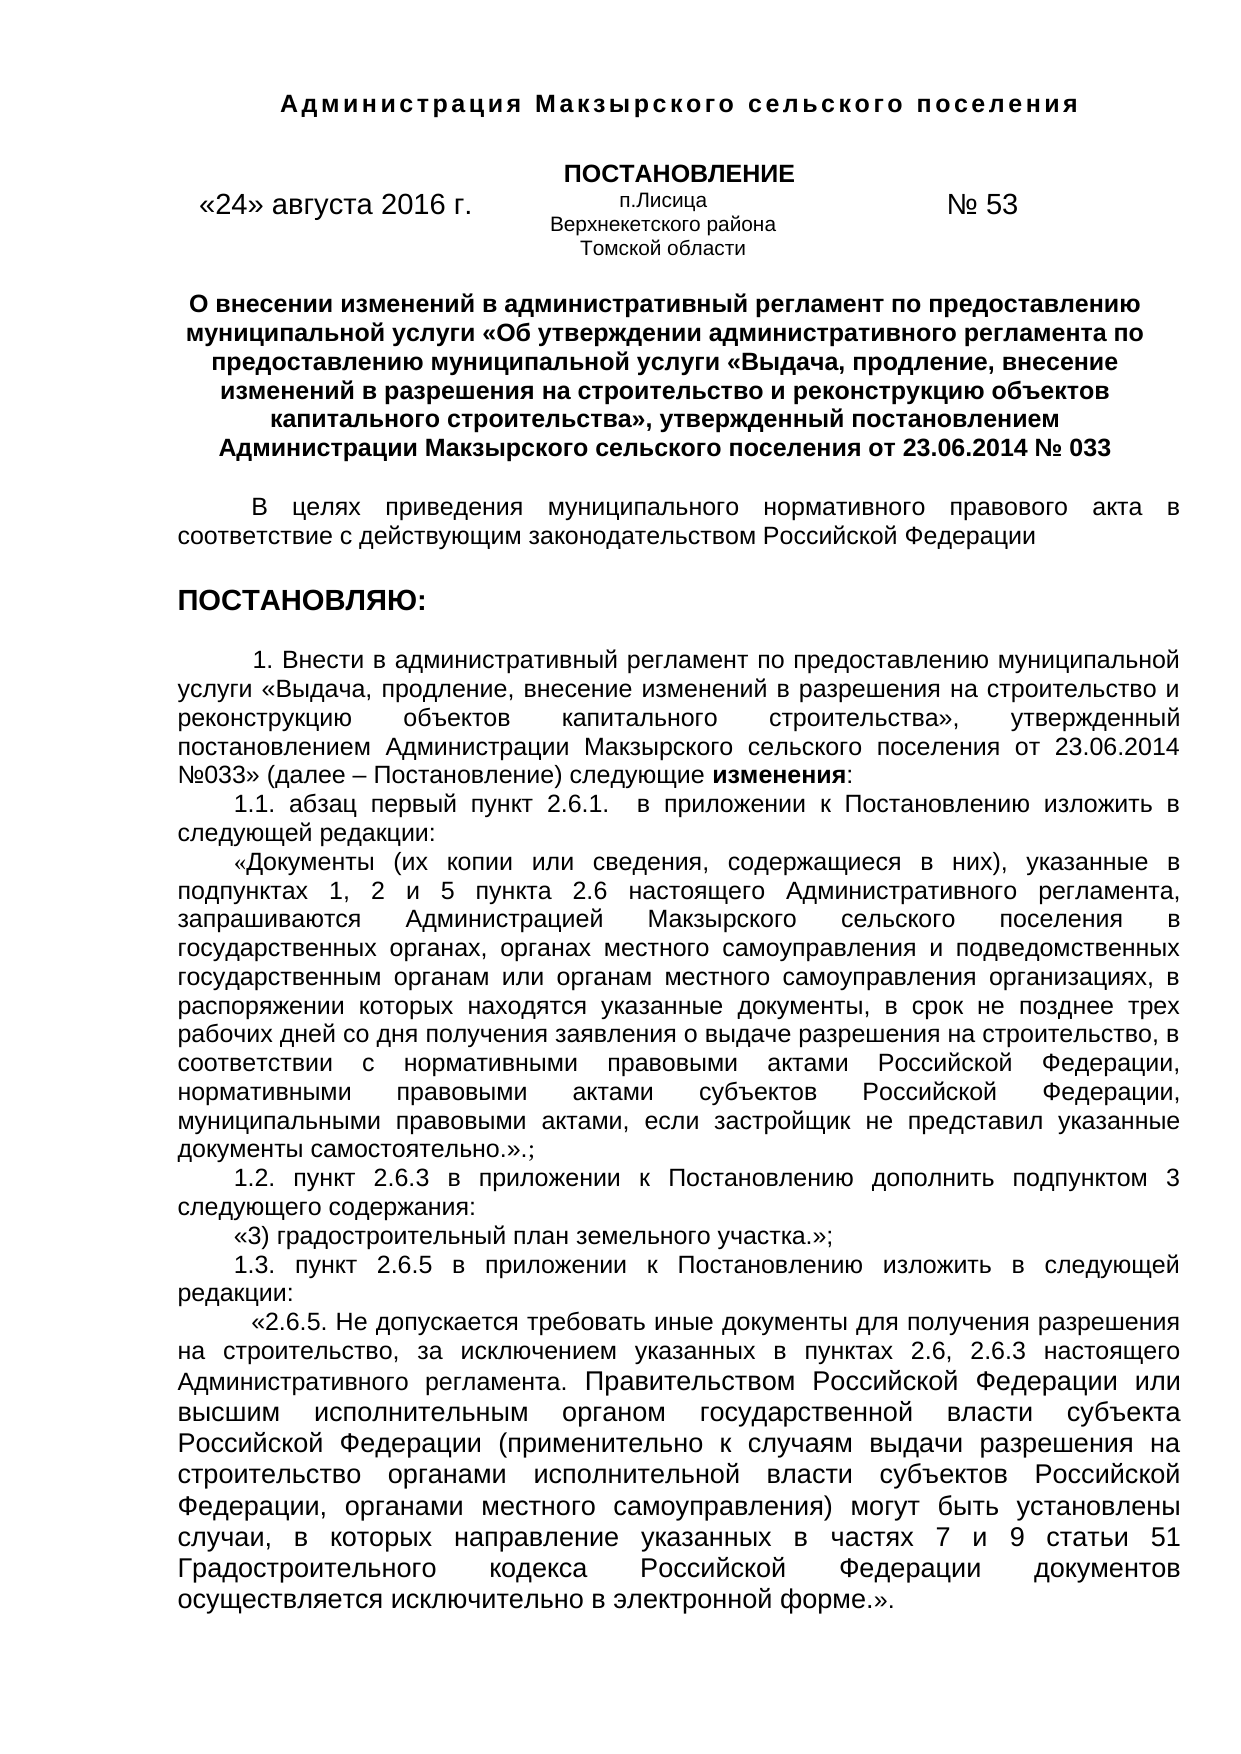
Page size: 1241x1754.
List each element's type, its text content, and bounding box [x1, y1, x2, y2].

table_header п.Лисица Верхнекетского района Томской области [509, 188, 817, 283]
text «2.6.5. Не допускается требовать иные документы для получения разрешения на строительство, за исключением указанных в пунктах 2.6, 2.6.3 настоящего Административного регламента. Правительством Российской Федерации или высшим исполнительным органом государственной власти субъекта Российской Федерации (применительно к случаям выдачи разрешения на строительство органами исполнительной власти субъектов Российской Федерации, органами местного самоуправления) могут быть установлены случаи, в которых направление указанных в частях 7 и 9 статьи 51 Градостроительного кодекса Российской Федерации документов осуществляется исключительно в электронной форме.». [177, 1307, 1181, 1614]
text «Документы (их копии или сведения, содержащиеся в них), указанные в подпунктах 1, 2 и 5 пункта 2.6 настоящего Административного регламента, запрашиваются Администрацией Макзырского сельского поселения в государственных органах, органах местного самоуправления и подведомственных государственным органам или органам местного самоуправления организациях, в распоряжении которых находятся указанные документы, в срок не позднее трех рабочих дней со дня получения заявления о выдаче разрешения на строительство, в соответствии с нормативными правовыми актами Российской Федерации, нормативными правовыми актами субъектов Российской Федерации, муниципальными правовыми актами, если застройщик не представил указанные документы самостоятельно.».; [177, 847, 1181, 1163]
text 1. Внести в административный регламент по предоставлению муниципальной услуги «Выдача, продление, внесение изменений в разрешения на строительство и реконструкцию объектов капитального строительства», утвержденный постановлением Администрации Макзырского сельского поселения от 23.06.2014 №033» (далее – Постановление) следующие изменения: [177, 646, 1181, 789]
text ПОСТАНОВЛЯЮ: [177, 583, 1181, 617]
text Администрация Макзырского сельского поселения [177, 89, 1181, 117]
text О внесении изменений в административный регламент по предоставлению муниципальной услуги «Об утверждении административного регламента по предоставлению муниципальной услуги «Выдача, продление, внесение изменений в разрешения на строительство и реконструкцию объектов капитального строительства», утвержденный постановлением Администрации Макзырского сельского поселения от 23.06.2014 № 033 [177, 289, 1153, 462]
text «3) градостроительный план земельного участка.»; [177, 1221, 1181, 1249]
text В целях приведения муниципального нормативного правового акта в соответствие с действующим законодательством Российской Федерации [177, 283, 1181, 550]
text 1.2. пункт 2.6.3 в приложении к Постановлению дополнить подпунктом 3 следующего содержания: [177, 1163, 1181, 1221]
text 1.1. абзац первый пункт 2.6.1. в приложении к Постановлению изложить в следующей редакции: [177, 789, 1181, 847]
text ПОСТАНОВЛЕНИЕ [177, 159, 1181, 187]
table_header № 53 [818, 188, 1147, 283]
text 1.3. пункт 2.6.5 в приложении к Постановлению изложить в следующей редакции: [177, 1249, 1181, 1307]
table_header «24» августа 2016 г. [155, 188, 508, 283]
